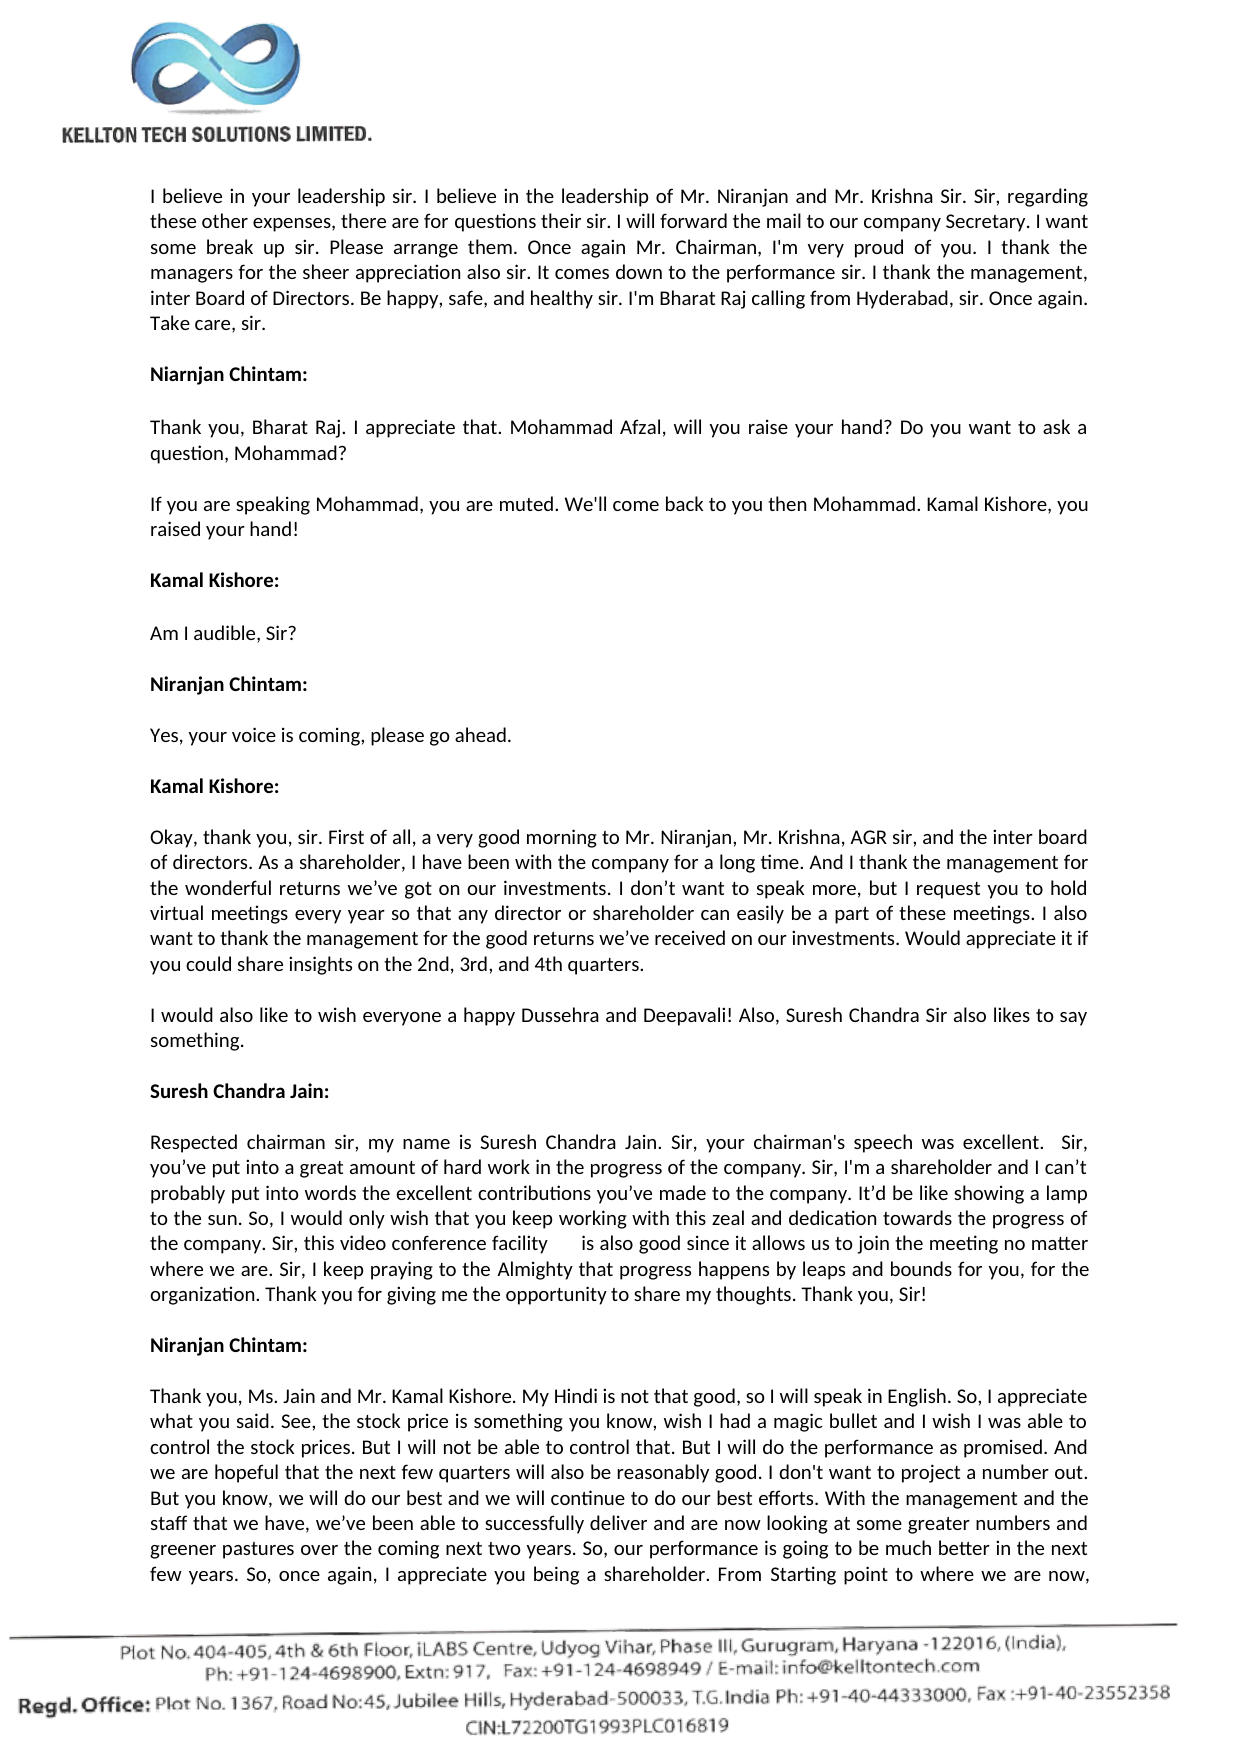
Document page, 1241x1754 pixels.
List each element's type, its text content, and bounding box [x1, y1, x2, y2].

text I would also like to wish everyone a happy Dussehra and Deepavali! Also, Suresh Chandra Sir also likes to say something. [150, 1002, 1090, 1053]
text Niranjan Chintam: [150, 1332, 1090, 1358]
text Kamal Kishore: [150, 567, 1090, 592]
text I believe in your leadership sir. I believe in the leadership of Mr. Niranjan and Mr. Krishna Sir. Sir, regarding these other expenses, there are for questions their sir. I will forward the mail to our company Secretary. I want some break up sir. Please arrange them. Once again Mr. Chairman, I'm very proud of you. I thank the managers for the sheer appreciation also sir. It comes down to the performance sir. I thank the management, inter Board of Directors. Be happy, safe, and healthy sir. I'm Bharat Raj calling from Hyderabad, sir. Once again. Take care, sir. [150, 183, 1090, 336]
text Okay, thank you, sir. First of all, a very good morning to Mr. Niranjan, Mr. Krishna, AGR sir, and the inter board of directors. As a shareholder, I have been with the company for a long time. And I thank the management for the wonderful returns we’ve got on our investments. I don’t want to speak more, but I request you to hold virtual meetings every year so that any director or shareholder can easily be a part of these meetings. I also want to thank the management for the good returns we’ve received on our investments. Would appreciate it if you could share insights on the 2nd, 3rd, and 4th quarters. [150, 824, 1090, 976]
text Niranjan Chintam: [150, 671, 1090, 697]
text Kamal Kishore: [150, 773, 1090, 798]
picture [0, 1610, 1189, 1744]
text Yes, your voice is coming, please go ahead. [150, 722, 1090, 748]
text Suresh Chandra Jain: [150, 1078, 1090, 1103]
text Respected chairman sir, my name is Suresh Chandra Jain. Sir, your chairman's speech was excellent. Sir, you’ve put into a great amount of hard work in the progress of the company. Sir, I'm a shareholder and I can’t probably put into words the excellent contributions you’ve made to the company. It’d be like showing a lamp to the sun. So, I would only wish that you keep working with this zeal and dedication towards the progress of the company. Sir, this video conference facility is also good since it allows us to join the meeting no matter where we are. Sir, I keep praying to the Almighty that progress happens by leaps and bounds for you, for the organization. Thank you for giving me the opportunity to share my thoughts. Thank you, Sir! [150, 1129, 1090, 1307]
picture [42, 13, 385, 161]
text If you are speaking Mohammad, you are muted. We'll come back to you then Mohammad. Kamal Kishore, you raised your hand! [150, 491, 1090, 542]
text Am I audible, Sir? [150, 618, 1090, 646]
text Thank you, Bharat Raj. I appreciate that. Mohammad Afzal, will you raise your hand? Do you want to ask a question, Mohammad? [150, 414, 1090, 465]
text Niarnjan Chintam: [150, 361, 1090, 387]
